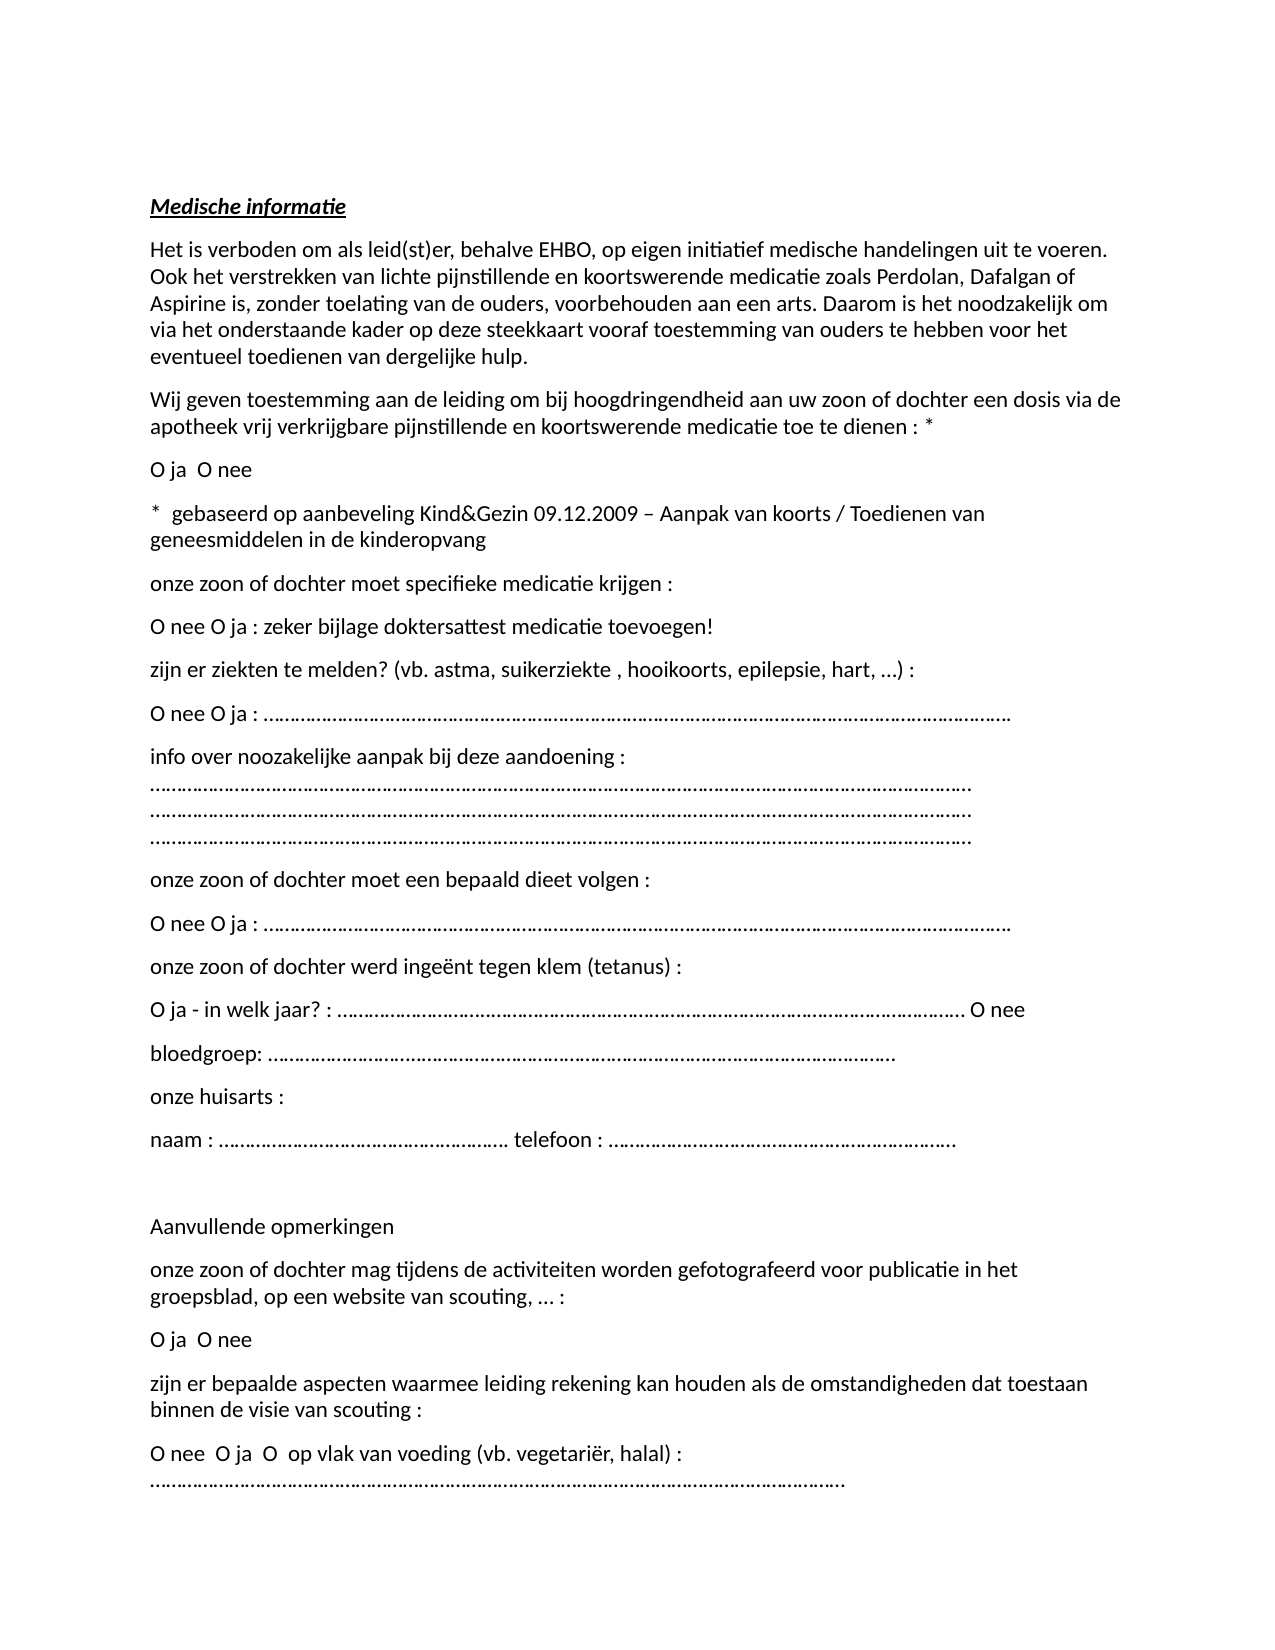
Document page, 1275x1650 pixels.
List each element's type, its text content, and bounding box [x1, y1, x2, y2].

text onze huisarts : [150, 1083, 1125, 1110]
text O ja - in welk jaar? : ………………………..……………………………………………………………………………… O nee [150, 997, 1125, 1023]
text Medische informatie [150, 193, 1125, 220]
text O nee O ja : zeker bijlage doktersattest medicatie toevoegen! [150, 613, 1125, 640]
text bloedgroep: ………………………..……………………………………………………………………………… [150, 1040, 1125, 1067]
text naam : ………………………………………………. telefoon : ………………………………………………………… [150, 1127, 1125, 1153]
text * gebaseerd op aanbeveling Kind&Gezin 09.12.2009 – Aanpak van koorts / Toedienen van geneesmiddelen in de kinderopvang [150, 500, 1125, 553]
text O ja O nee [150, 1327, 1125, 1353]
text zijn er ziekten te melden? (vb. astma, suikerziekte , hooikoorts, epilepsie, hart, …) : [150, 657, 1125, 683]
text zijn er bepaalde aspecten waarmee leiding rekening kan houden als de omstandigheden dat toestaan binnen de visie van scouting : [150, 1370, 1125, 1423]
text O nee O ja : ……………………………………………………………………………………………………………………………. [150, 910, 1125, 937]
text onze zoon of dochter werd ingeënt tegen klem (tetanus) : [150, 953, 1125, 980]
text Het is verboden om als leid(st)er, behalve EHBO, op eigen initiatief medische handelingen uit te voeren. Ook het verstrekken van lichte pijnstillende en koortswerende medicatie zoals Perdolan, Dafalgan of Aspirine is, zonder toelating van de ouders, voorbehouden aan een arts. Daarom is het noodzakelijk om via het onderstaande kader op deze steekkaart vooraf toestemming van ouders te hebben voor het eventueel toedienen van dergelijke hulp. [150, 237, 1125, 370]
text O nee O ja : ……………………………………………………………………………………………………………………………. [150, 700, 1125, 727]
text O nee O ja O op vlak van voeding (vb. vegetariër, halal) : …………………………………………………………………………………………………………………… [150, 1440, 1125, 1493]
text onze zoon of dochter moet specifieke medicatie krijgen : [150, 570, 1125, 597]
text info over noozakelijke aanpak bij deze aandoening : ………………………………………………………………………………………………………………………………………… ………………………………………………………………………………………………………………………………………… ………………………………………………………………………………………………………………………………………… [150, 743, 1125, 850]
text onze zoon of dochter moet een bepaald dieet volgen : [150, 867, 1125, 893]
text Aanvullende opmerkingen [150, 1213, 1125, 1240]
text Wij geven toestemming aan de leiding om bij hoogdringendheid aan uw zoon of dochter een dosis via de apotheek vrij verkrijgbare pijnstillende en koortswerende medicatie toe te dienen : * [150, 387, 1125, 440]
text onze zoon of dochter mag tijdens de activiteiten worden gefotografeerd voor publicatie in het groepsblad, op een website van scouting, … : [150, 1257, 1125, 1310]
text O ja O nee [150, 457, 1125, 483]
